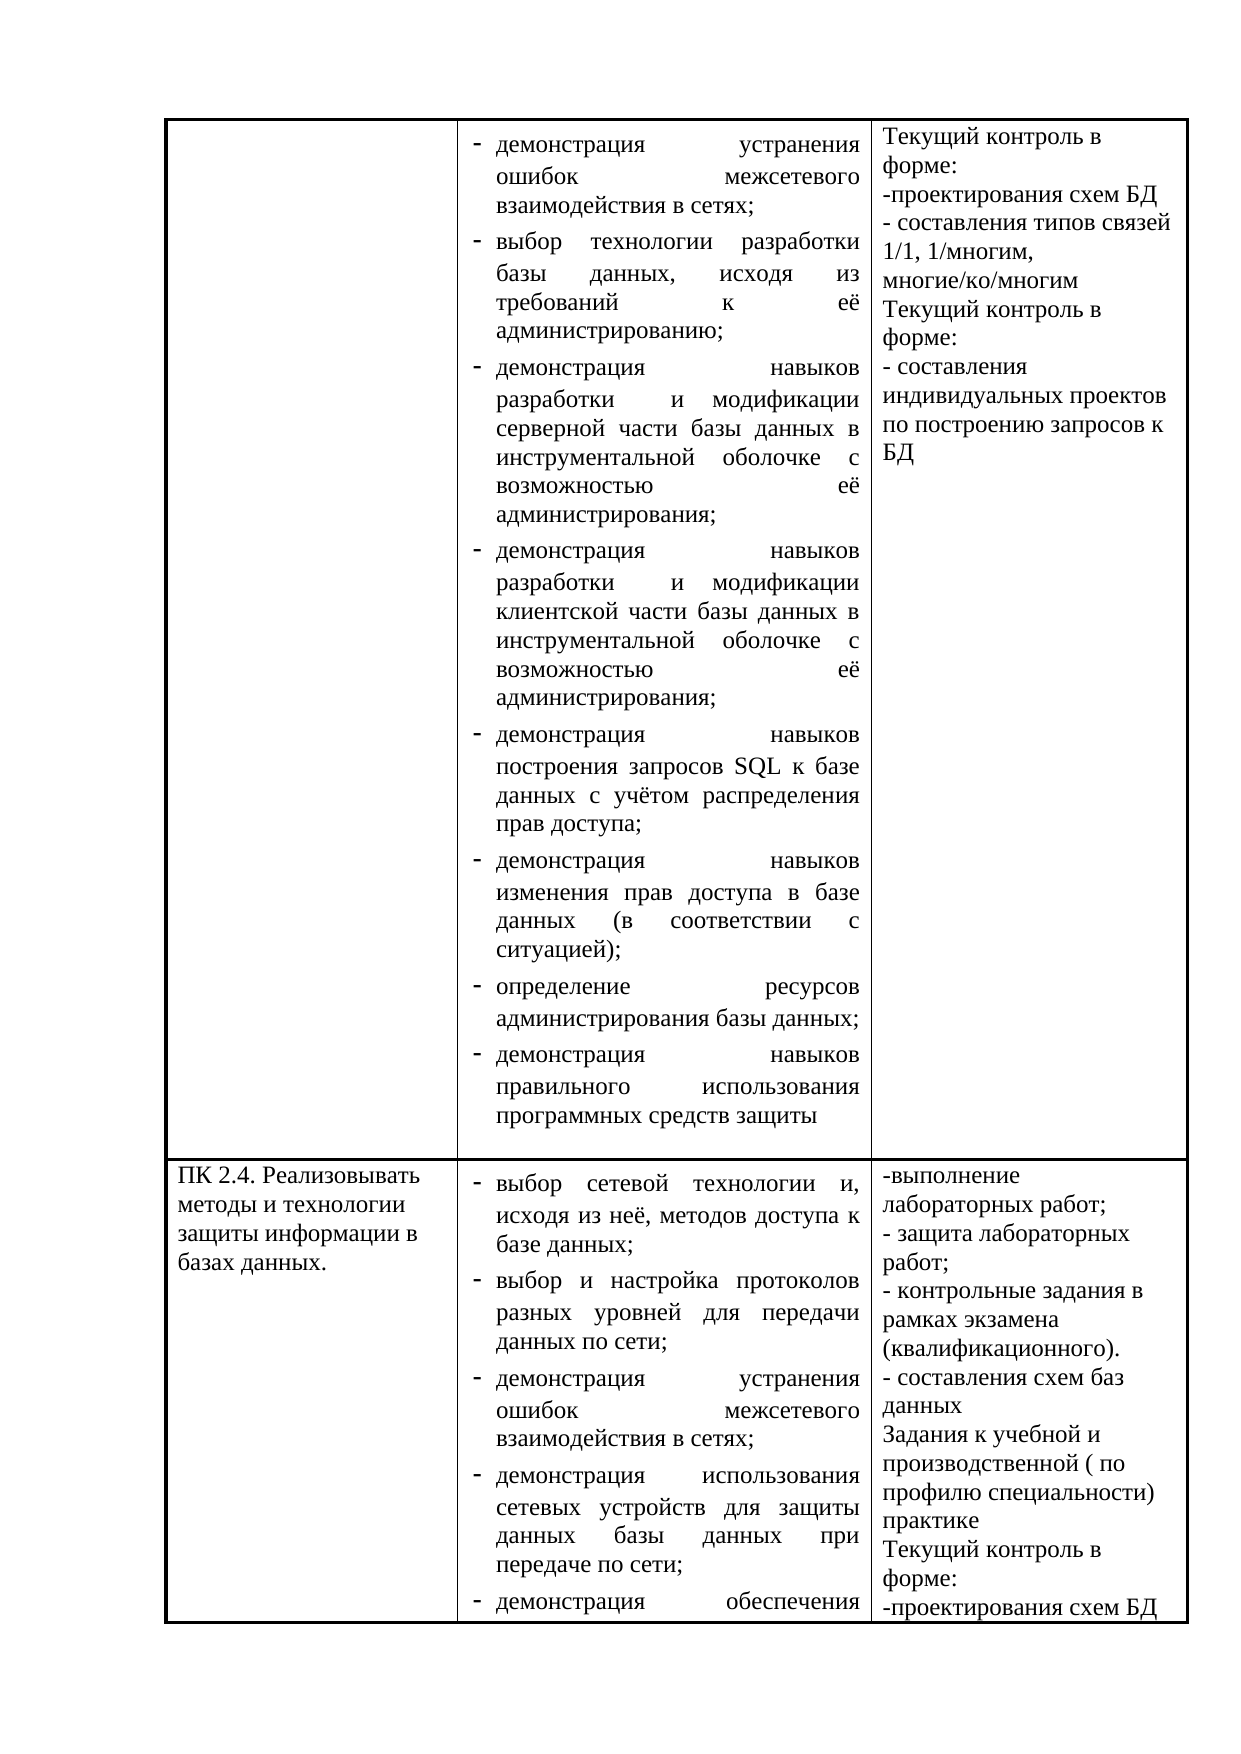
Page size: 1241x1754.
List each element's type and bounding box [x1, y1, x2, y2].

table_cell [168, 1161, 457, 1621]
table_cell [458, 121, 871, 1157]
table_cell [872, 121, 1186, 1157]
table_cell [458, 1161, 871, 1621]
table_cell [168, 121, 457, 1157]
table_cell [872, 1161, 1186, 1621]
